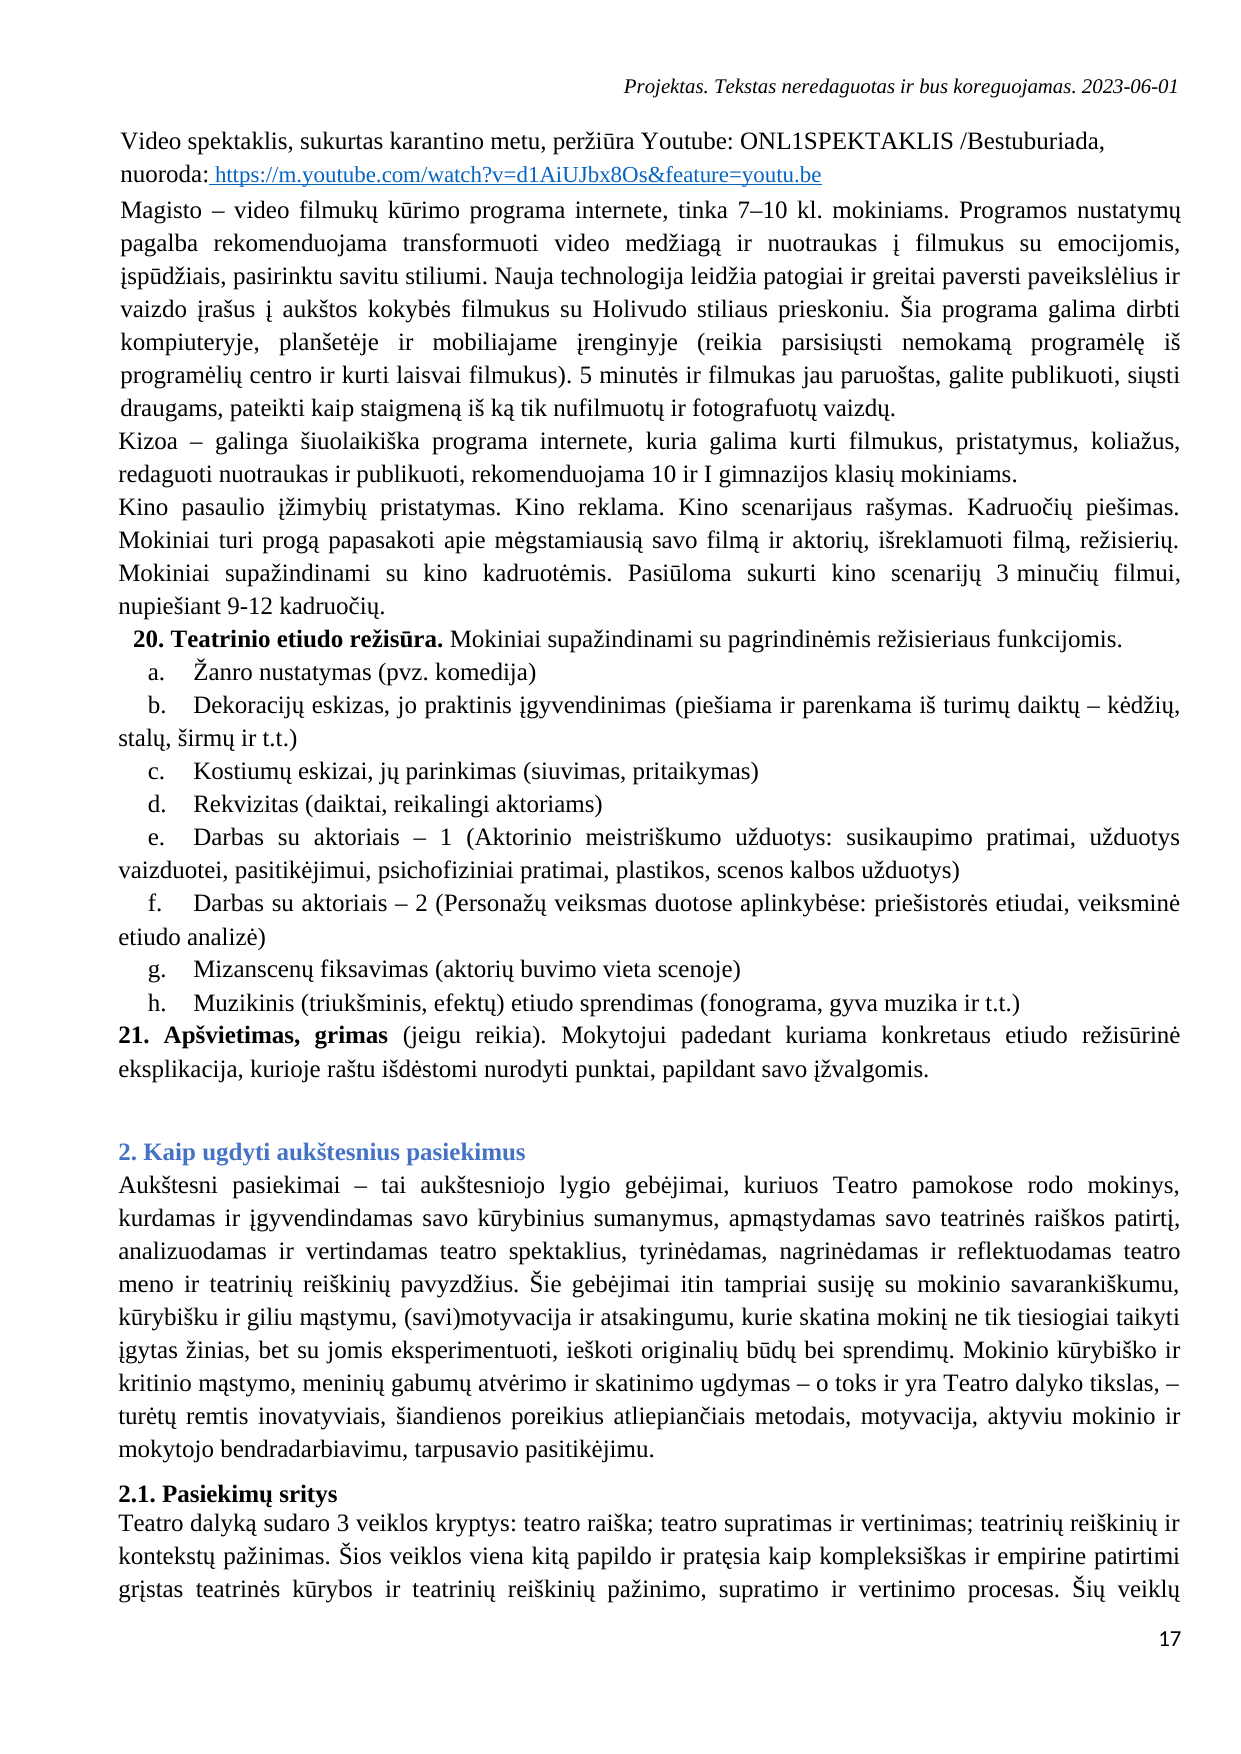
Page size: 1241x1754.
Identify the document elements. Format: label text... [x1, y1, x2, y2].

list Mizanscenų fiksavimas (aktorių buvimo vieta scenoje) [118, 954, 1181, 983]
text Kizoa – galinga šiuolaikiška programa internete, kuria galima kurti filmukus, pristatymus, koliažus, redaguoti nuotraukas ir publikuoti, rekomenduojama 10 ir I gimnazijos klasių mokiniams. [118, 426, 1181, 488]
list Žanro nustatymas (pvz. komedija) [118, 657, 1181, 686]
subtitle 2. Kaip ugdyti aukštesnius pasiekimus [118, 1137, 1181, 1165]
list Darbas su aktoriais – 1 (Aktorinio meistriškumo užduotys: susikaupimo pratimai, užduotys vaizduotei, pasitikėjimui, psichofiziniai pratimai, plastikos, scenos kalbos užduotys) [118, 822, 1181, 884]
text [118, 1508, 1181, 1603]
text Aukštesni pasiekimai – tai aukštesniojo lygio gebėjimai, kuriuos Teatro pamokose rodo mokinys, kurdamas ir įgyvendindamas savo kūrybinius sumanymus, apmąstydamas savo teatrinės raiškos patirtį, analizuodamas ir vertindamas teatro spektaklius, tyrinėdamas, nagrinėdamas ir reflektuodamas teatro meno ir teatrinių reiškinių pavyzdžius. Šie gebėjimai itin tampriai susiję su mokinio savarankiškumu, kūrybišku ir giliu mąstymu, (savi)motyvacija ir atsakingumu, kurie skatina mokinį ne tik tiesiogiai taikyti įgytas žinias, bet su jomis eksperimentuoti, ieškoti originalių būdų bei sprendimų. Mokinio kūrybiško ir kritinio mąstymo, meninių gabumų atvėrimo ir skatinimo ugdymas – o toks ir yra Teatro dalyko tikslas, – turėtų remtis inovatyviais, šiandienos poreikius atliepiančiais metodais, motyvacija, aktyviu mokinio ir mokytojo bendradarbiavimu, tarpusavio pasitikėjimu. [118, 1170, 1181, 1463]
text Video spektaklis, sukurtas karantino metu, peržiūra Youtube: ONL1SPEKTAKLIS /Bestuburiada, nuoroda: https://m.youtube.com/watch?v=d1AiUJbx8Os&feature=youtu.be [120, 126, 1182, 188]
text Magisto – video filmukų kūrimo programa internete, tinka 7–10 kl. mokiniams. Programos nustatymų pagalba rekomenduojama transformuoti video medžiagą ir nuotraukas į filmukus su emocijomis, įspūdžiais, pasirinktu savitu stiliumi. Nauja technologija leidžia patogiai ir greitai paversti paveikslėlius ir vaizdo įrašus į aukštos kokybės filmukus su Holivudo stiliaus prieskoniu. Šia programa galima dirbti kompiuteryje, planšetėje ir mobiliajame įrenginyje (reikia parsisiųsti nemokamą programėlę iš programėlių centro ir kurti laisvai filmukus). 5 minutės ir filmukas jau paruoštas, galite publikuoti, siųsti draugams, pateikti kaip staigmeną iš ką tik nufilmuotų ir fotografuotų vaizdų. [120, 195, 1182, 422]
text 20. Teatrinio etiudo režisūra. Mokiniai supažindinami su pagrindinėmis režisieriaus funkcijomis. [118, 624, 1181, 653]
list Rekvizitas (daiktai, reikalingi aktoriams) [118, 789, 1181, 818]
list Darbas su aktoriais – 2 (Personažų veiksmas duotose aplinkybėse: priešistorės etiudai, veiksminė etiudo analizė) [118, 888, 1181, 950]
text 2.1. Pasiekimų sritys [118, 1479, 1181, 1508]
list Dekoracijų eskizas, jo praktinis įgyvendinimas (piešiama ir parenkama iš turimų daiktų – kėdžių, stalų, širmų ir t.t.) [118, 690, 1181, 752]
list Kostiumų eskizai, jų parinkimas (siuvimas, pritaikymas) [118, 756, 1181, 785]
text Kino pasaulio įžimybių pristatymas. Kino reklama. Kino scenarijaus rašymas. Kadruočių piešimas. Mokiniai turi progą papasakoti apie mėgstamiausią savo filmą ir aktorių, išreklamuoti filmą, režisierių. Mokiniai supažindinami su kino kadruotėmis. Pasiūloma sukurti kino scenarijų 3 minučių filmui, nupiešiant 9-12 kadruočių. [118, 492, 1181, 620]
list Muzikinis (triukšminis, efektų) etiudo sprendimas (fonograma, gyva muzika ir t.t.) [118, 988, 1181, 1016]
text 21. Apšvietimas, grimas (jeigu reikia). Mokytojui padedant kuriama konkretaus etiudo režisūrinė eksplikacija, kurioje raštu išdėstomi nurodyti punktai, papildant savo įžvalgomis. [118, 1021, 1181, 1082]
